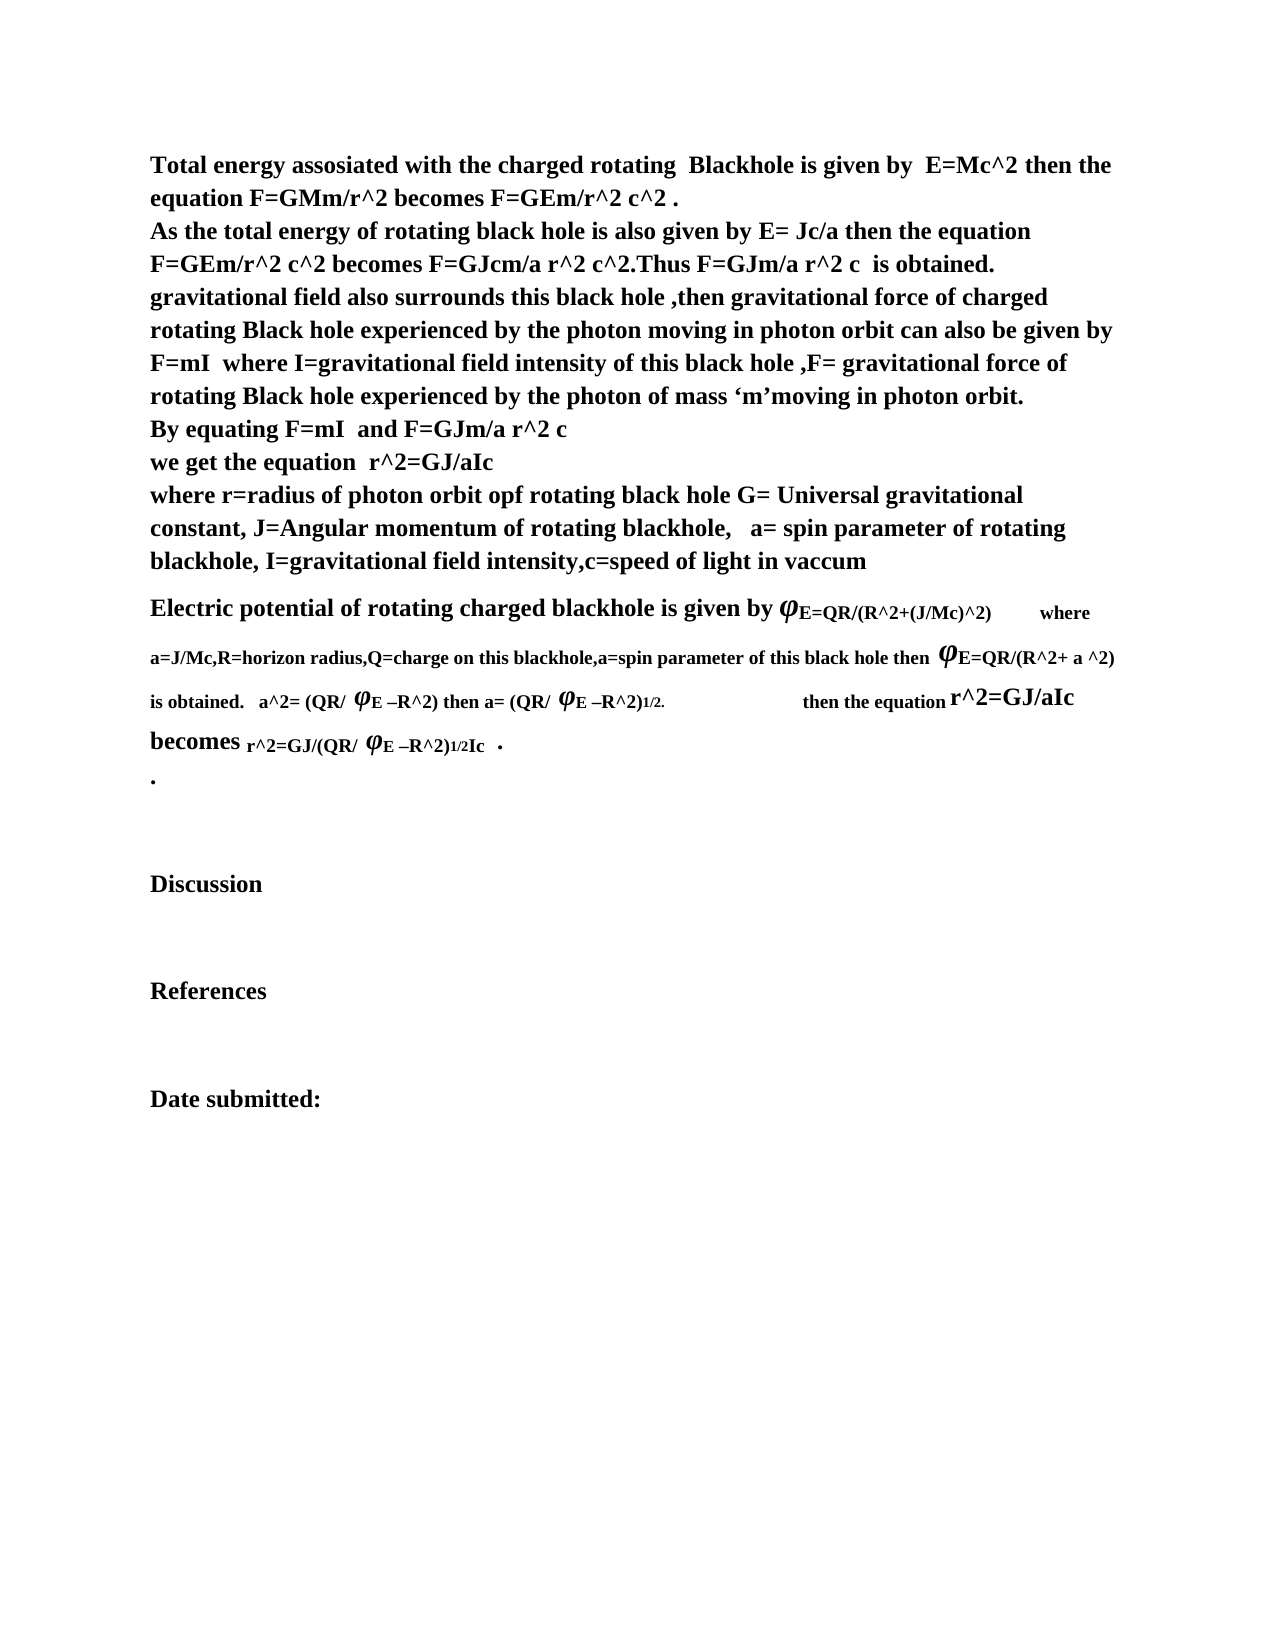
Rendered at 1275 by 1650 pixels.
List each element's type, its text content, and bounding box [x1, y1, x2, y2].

text Discussion [150, 869, 1125, 897]
text References [150, 976, 1125, 1005]
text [150, 150, 1125, 790]
text Date submitted: [150, 1084, 1125, 1113]
